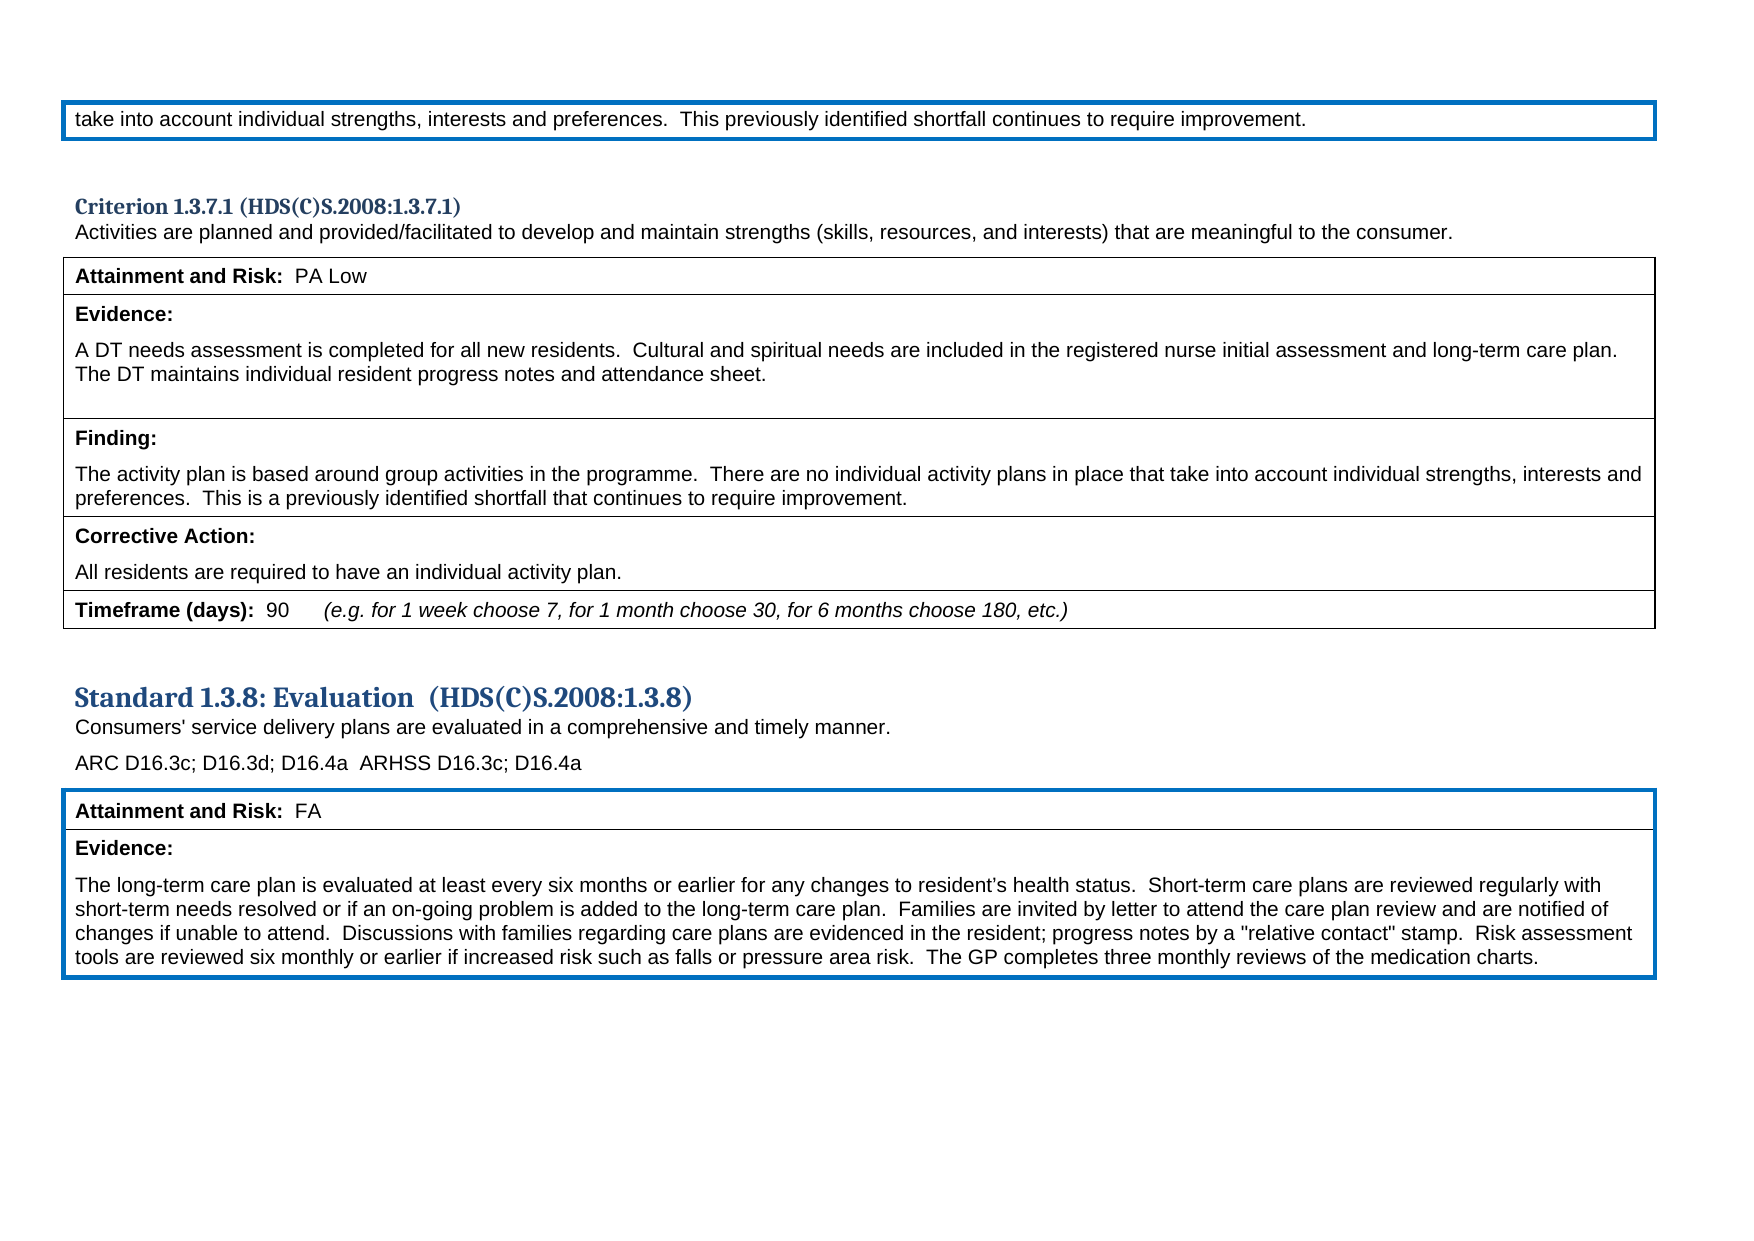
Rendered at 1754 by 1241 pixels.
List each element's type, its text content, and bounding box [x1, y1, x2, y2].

table_cell Evidence: [64, 295, 1654, 332]
table_cell The long-term care plan is evaluated at least every six months or earlier for any changes to resident’s health status. Short-term care plans are reviewed regularly with short-term needs resolved or if an on-going problem is added to the long-term care plan. Families are invited by letter to attend the care plan review and are notified of changes if unable to attend. Discussions with families regarding care plans are evidenced in the resident; progress notes by a "relative contact" stamp. Risk assessment tools are reviewed six monthly or earlier if increased risk such as falls or pressure area risk. The GP completes three monthly reviews of the medication charts. [66, 866, 1653, 975]
subtitle Standard 1.3.8: Evaluation (HDS(C)S.2008:1.3.8) [75, 681, 1679, 715]
table_cell The activity plan is based around group activities in the programme. There are no individual activity plans in place that take into account individual strengths, interests and preferences. This is a previously identified shortfall that continues to require improvement. [64, 456, 1654, 516]
subtitle Criterion 1.3.7.1 (HDS(C)S.2008:1.3.7.1) [75, 194, 1679, 220]
text ARC D16.3c; D16.3d; D16.4a ARHSS D16.3c; D16.4a [75, 751, 1679, 775]
table_cell Corrective Action: [64, 517, 1654, 554]
table_cell Evidence: [66, 830, 1653, 866]
text Activities are planned and provided/facilitated to develop and maintain strengths (skills, resources, and interests) that are meaningful to the consumer. [75, 220, 1679, 244]
table_cell All residents are required to have an individual activity plan. [64, 554, 1654, 590]
table_header Attainment and Risk: PA Low [64, 258, 1654, 294]
table_cell A DT needs assessment is completed for all new residents. Cultural and spiritual needs are included in the registered nurse initial assessment and long-term care plan. The DT maintains individual resident progress notes and attendance sheet. [64, 332, 1654, 418]
table_header Attainment and Risk: FA [66, 792, 1653, 829]
text Consumers' service delivery plans are evaluated in a comprehensive and timely manner. [75, 715, 1679, 739]
table_cell Timeframe (days): 90 (e.g. for 1 week choose 7, for 1 month choose 30, for 6 months choose 180, etc.) [64, 591, 1654, 628]
table_cell Finding: [64, 419, 1654, 456]
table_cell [66, 105, 1653, 137]
